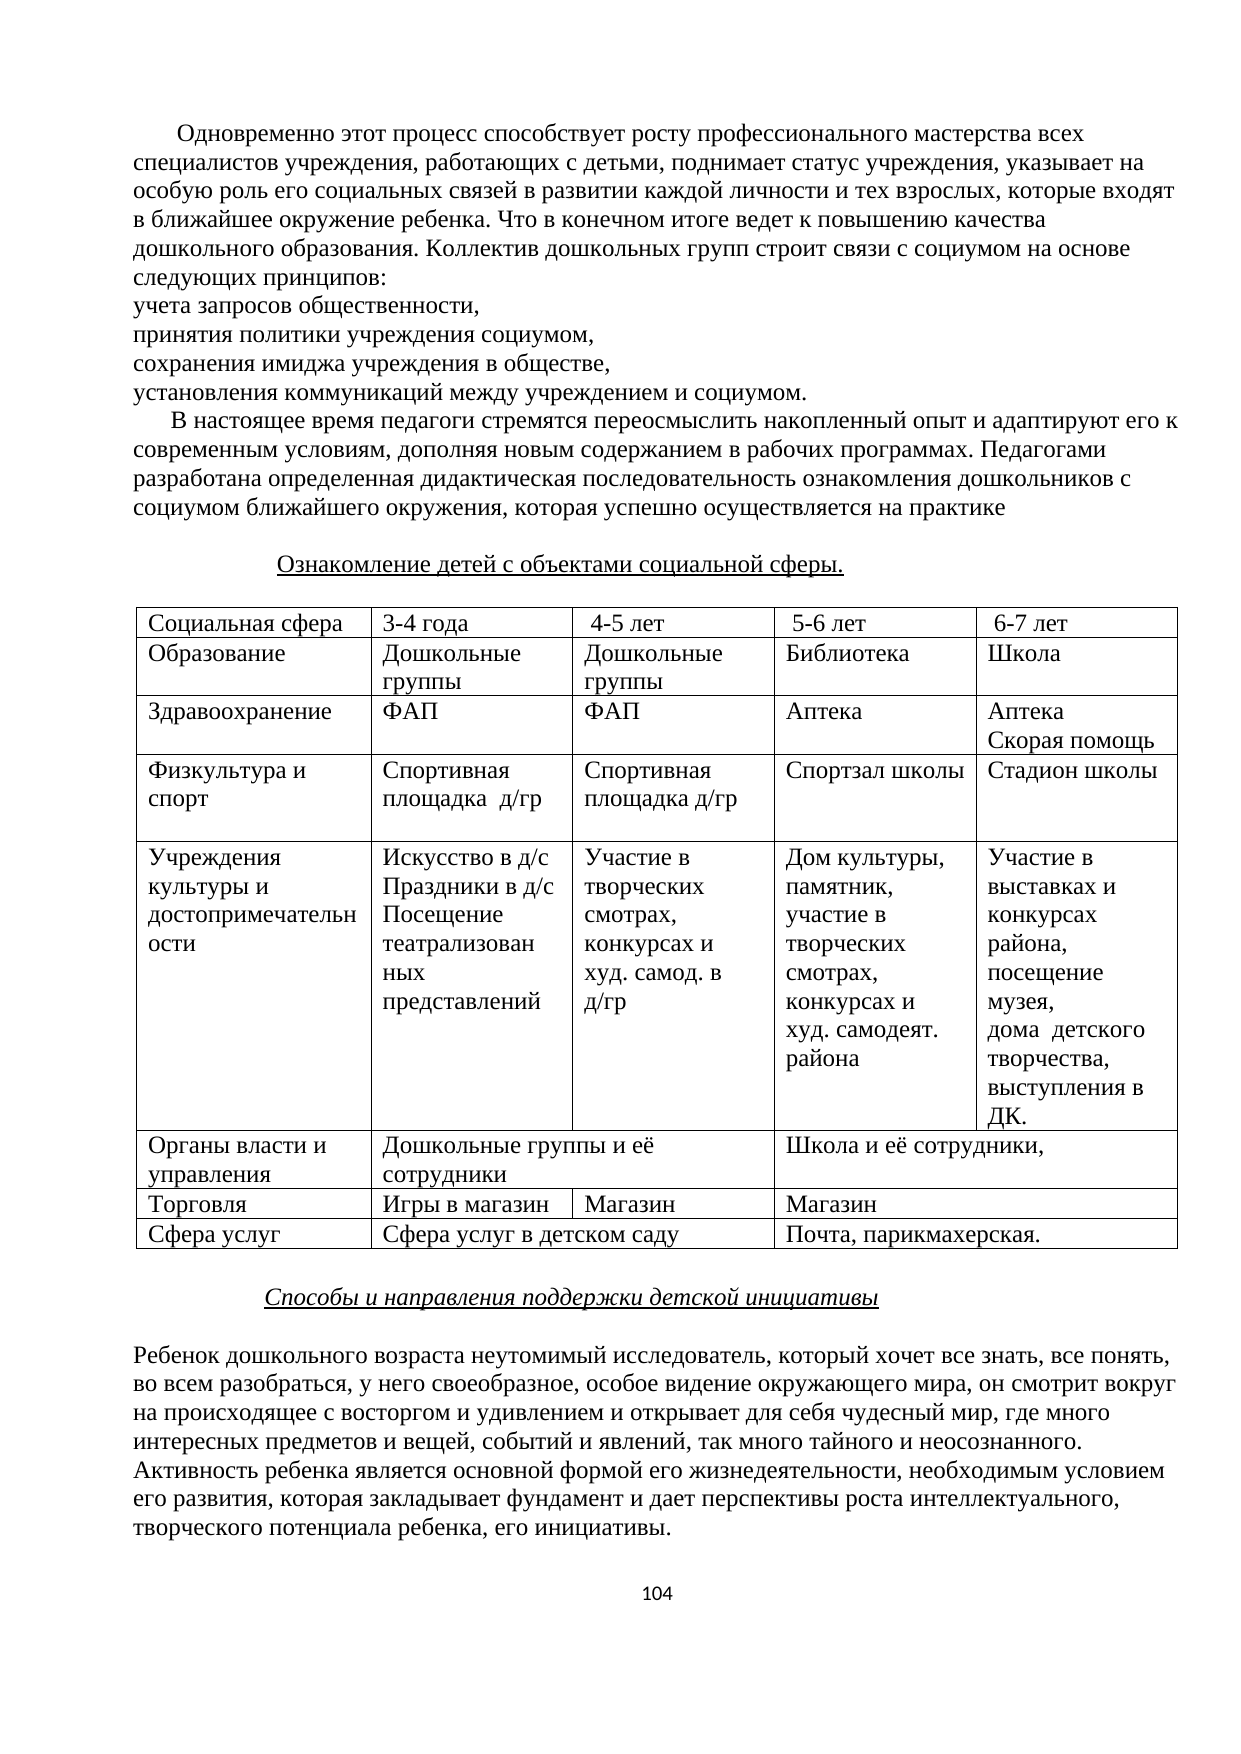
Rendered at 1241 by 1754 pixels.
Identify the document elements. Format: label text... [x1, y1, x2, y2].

table_cell Учреждения культуры и достопримечательности [137, 842, 371, 1129]
text Способы и направления поддержки детской инициативы [133, 1282, 1181, 1311]
table_cell Аптека Скорая помощь [977, 696, 1177, 754]
table_cell Школа и её сотрудники, [775, 1131, 1177, 1188]
table_cell Магазин [573, 1189, 774, 1218]
table_header 5-6 лет [775, 608, 976, 637]
table_cell Спортивная площадка д/гр [372, 755, 572, 841]
table_cell Стадион школы [977, 755, 1177, 841]
table_header 4-5 лет [573, 608, 774, 637]
text принятия политики учреждения социумом, [133, 319, 1181, 348]
text Активность ребенка является основной формой его жизнедеятельности, необходимым условием его развития, которая закладывает фундамент и дает перспективы роста интеллектуального, творческого потенциала ребенка, его инициативы. [133, 1455, 1181, 1541]
text В настоящее время педагоги стремятся переосмыслить накопленный опыт и адаптируют его к современным условиям, дополняя новым содержанием в рабочих программах. Педагогами разработана определенная дидактическая последовательность ознакомления дошкольников с социумом ближайшего окружения, которая успешно осуществляется на практике [133, 406, 1181, 521]
table_cell Дошкольные группы и её сотрудники [372, 1131, 774, 1188]
table_cell ФАП [372, 696, 572, 754]
table_cell Участие в выставках и конкурсах района, посещение музея, дома детского творчества, выступления в ДК. [977, 842, 1177, 1129]
text установления коммуникаций между учреждением и социумом. [133, 377, 1181, 406]
table_cell Дошкольные группы [573, 638, 774, 695]
table_cell Школа [977, 638, 1177, 695]
table_header 6-7 лет [977, 608, 1177, 637]
table_cell ФАП [573, 696, 774, 754]
table_cell Торговля [137, 1189, 371, 1218]
text Одновременно этот процесс способствует росту профессионального мастерства всех специалистов учреждения, работающих с детьми, поднимает статус учреждения, указывает на особую роль его социальных связей в развитии каждой личности и тех взрослых, которые входят в ближайшее окружение ребенка. Что в конечном итоге ведет к повышению качества дошкольного образования. Коллектив дошкольных групп строит связи с социумом на основе следующих принципов: [133, 118, 1181, 291]
table_cell Дом культуры, памятник, участие в творческих смотрах, конкурсах и худ. самодеят. района [775, 842, 976, 1129]
table_cell Аптека [775, 696, 976, 754]
table_header 3-4 года [372, 608, 572, 637]
text учета запросов общественности, [133, 291, 1181, 319]
table_cell Здравоохранение [137, 696, 371, 754]
table_cell Магазин [775, 1189, 1177, 1218]
table_cell Физкультура и спорт [137, 755, 371, 841]
table_cell Образование [137, 638, 371, 695]
table_cell Дошкольные группы [372, 638, 572, 695]
table_cell Сфера услуг в детском саду [372, 1219, 774, 1248]
text сохранения имиджа учреждения в обществе, [133, 348, 1181, 377]
text Ребенок дошкольного возраста неутомимый исследователь, который хочет все знать, все понять, во всем разобраться, у него своеобразное, особое видение окружающего мира, он смотрит вокруг на происходящее с восторгом и удивлением и открывает для себя чудесный мир, где много интересных предметов и вещей, событий и явлений, так много тайного и неосознанного. [133, 1340, 1181, 1455]
table_cell Спортзал школы [775, 755, 976, 841]
table_cell Искусство в д/с Праздники в д/с Посещение театрализован ных представлений [372, 842, 572, 1129]
table_cell Сфера услуг [137, 1219, 371, 1248]
table_cell Игры в магазин [372, 1189, 572, 1218]
table_cell Почта, парикмахерская. [775, 1219, 1177, 1248]
table_cell Органы власти и управления [137, 1131, 371, 1188]
table_header Социальная сфера [137, 608, 371, 637]
table_cell Библиотека [775, 638, 976, 695]
table_cell Спортивная площадка д/гр [573, 755, 774, 841]
table_cell Участие в творческих смотрах, конкурсах и худ. самод. в д/гр [573, 842, 774, 1129]
text Ознакомление детей с объектами социальной сферы. [133, 549, 1181, 578]
